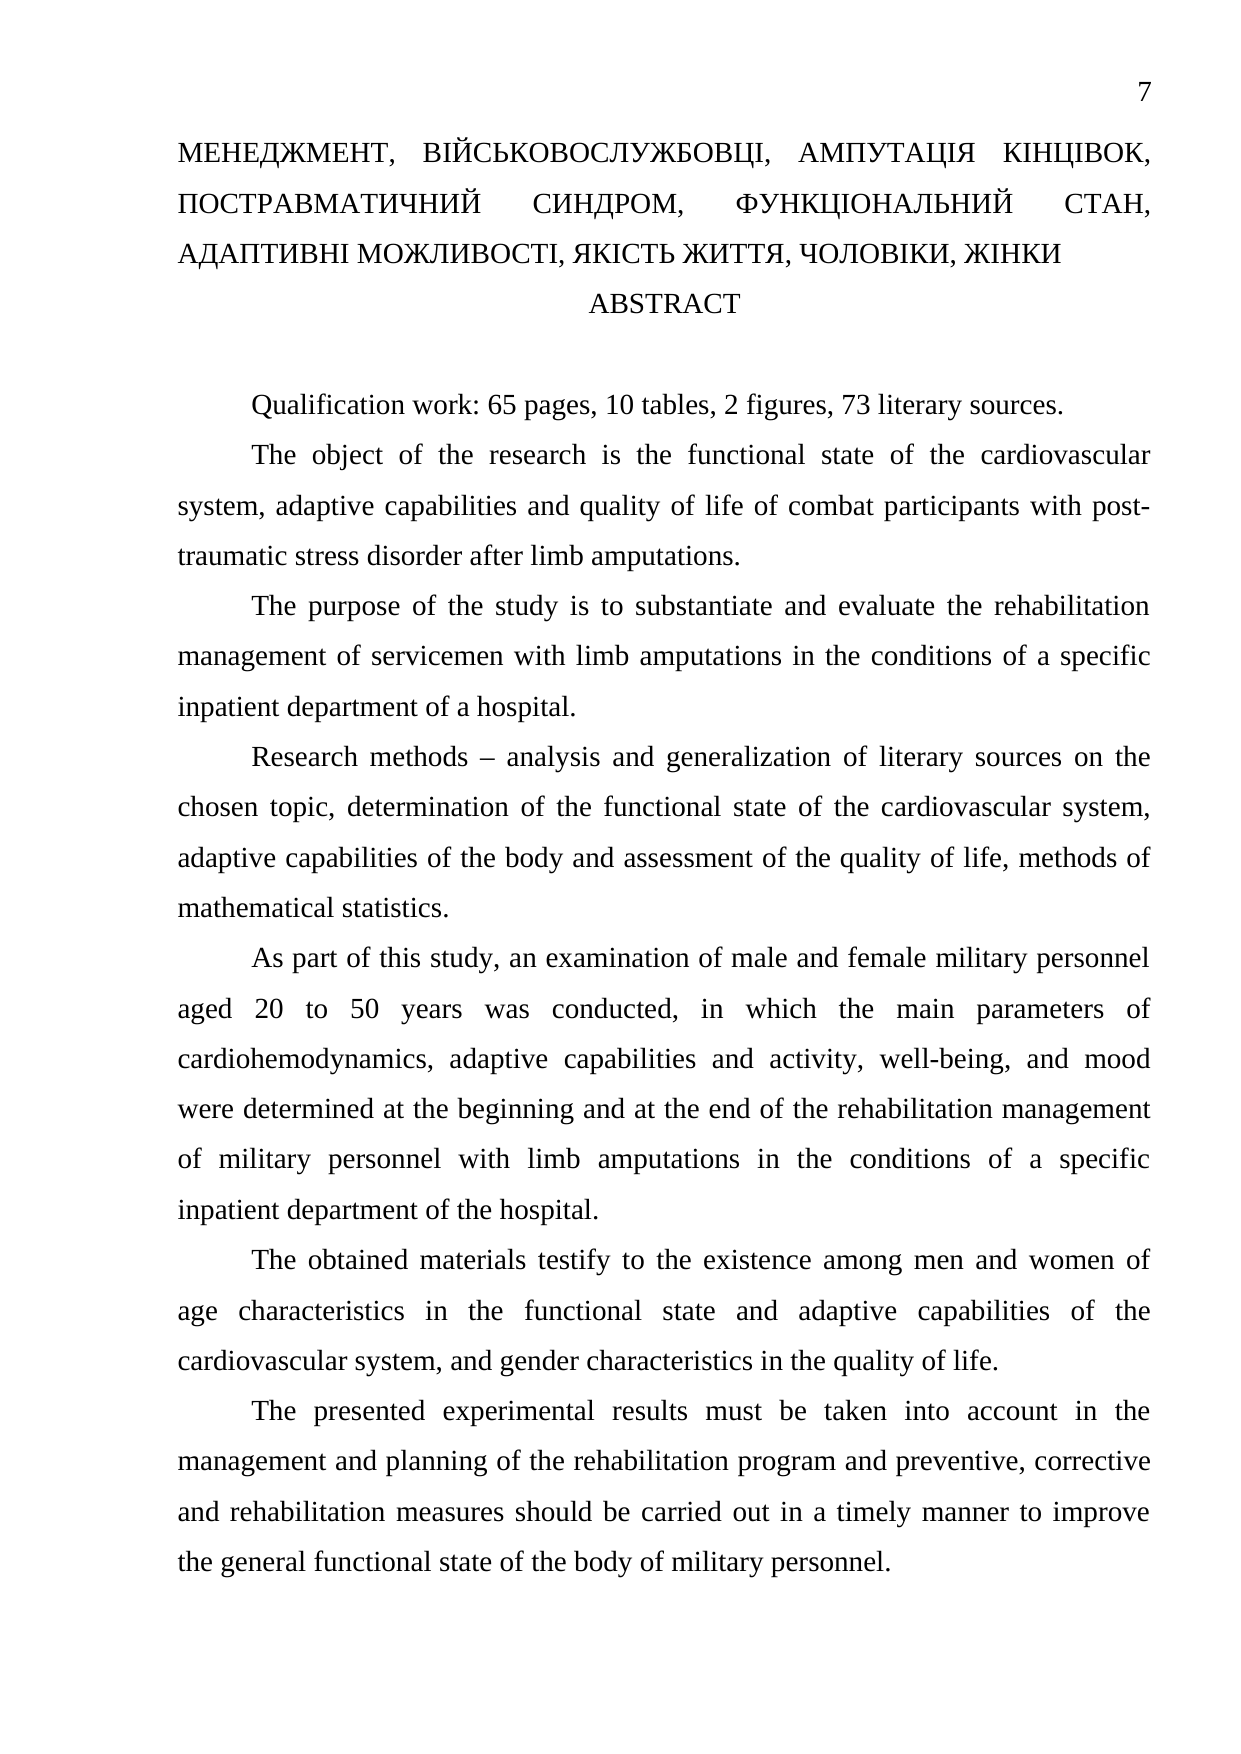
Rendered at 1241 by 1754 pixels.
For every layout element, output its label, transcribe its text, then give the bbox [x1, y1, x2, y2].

text The object of the research is the functional state of the cardiovascular system, adaptive capabilities and quality of life of combat participants with post-traumatic stress disorder after limb amputations. [177, 437, 1152, 571]
text The purpose of the study is to substantiate and evaluate the rehabilitation management of servicemen with limb amputations in the conditions of a specific inpatient department of a hospital. [177, 588, 1152, 722]
text ABSTRACT [177, 286, 1152, 320]
text Research methods – analysis and generalization of literary sources on the chosen topic, determination of the functional state of the cardiovascular system, adaptive capabilities of the body and assessment of the quality of life, methods of mathematical statistics. [177, 739, 1152, 924]
text As part of this study, an examination of male and female military personnel aged 20 to 50 years was conducted, in which the main parameters of cardiohemodynamics, adaptive capabilities and activity, well-being, and mood were determined at the beginning and at the end of the rehabilitation management of military personnel with limb amputations in the conditions of a specific inpatient department of the hospital. [177, 940, 1152, 1226]
text Qualification work: 65 pages, 10 tables, 2 figures, 73 literary sources. [177, 387, 1152, 421]
text The presented experimental results must be taken into account in the management and planning of the rehabilitation program and preventive, corrective and rehabilitation measures should be carried out in a timely manner to improve the general functional state of the body of military personnel. [177, 1393, 1152, 1578]
text МЕНЕДЖМЕНТ, ВІЙСЬКОВОСЛУЖБОВЦІ, АМПУТАЦІЯ КІНЦІВОК, ПОСТРАВМАТИЧНИЙ СИНДРОМ, ФУНКЦІОНАЛЬНИЙ СТАН, АДАПТИВНІ МОЖЛИВОСТІ, ЯКІСТЬ ЖИТТЯ, чоловіки, жінки [177, 135, 1152, 269]
text The obtained materials testify to the existence among men and women of age characteristics in the functional state and adaptive capabilities of the cardiovascular system, and gender characteristics in the quality of life. [177, 1242, 1152, 1376]
